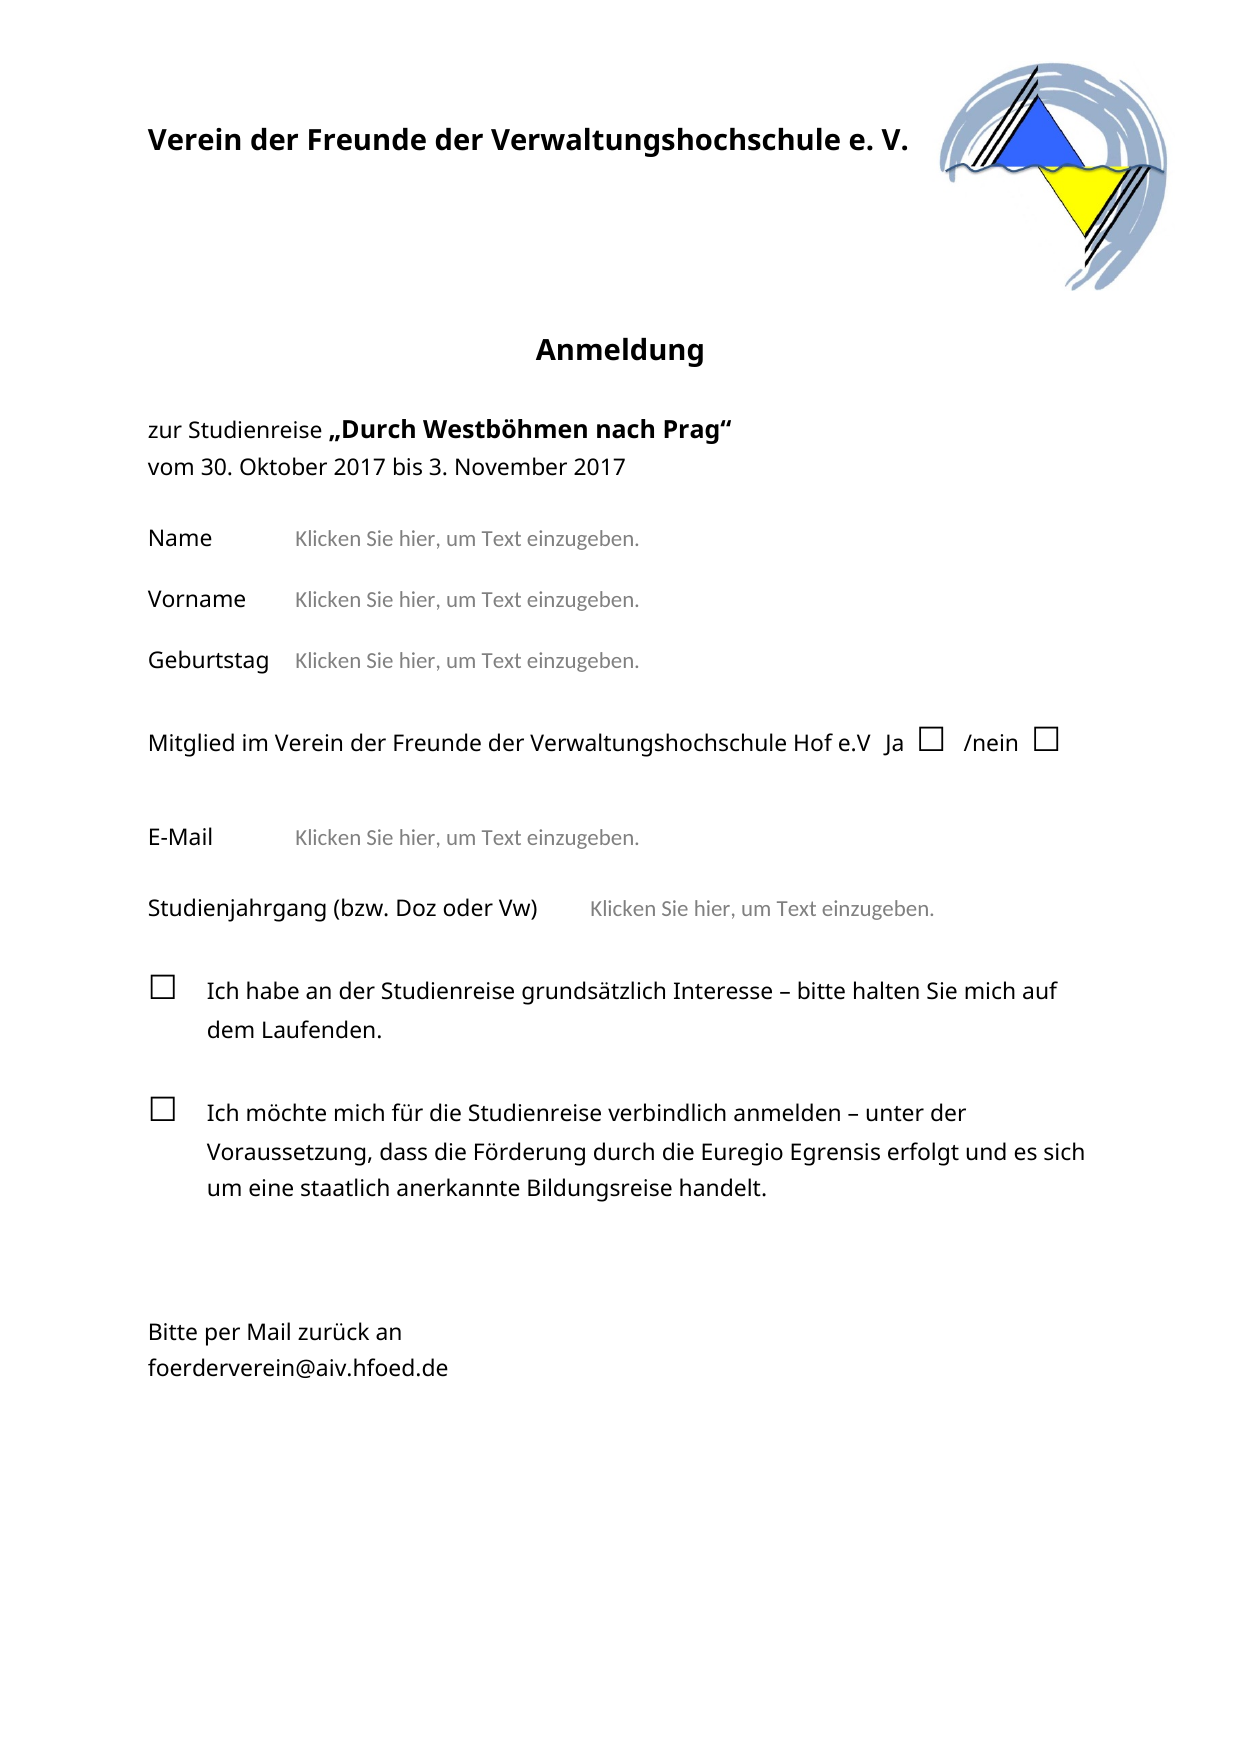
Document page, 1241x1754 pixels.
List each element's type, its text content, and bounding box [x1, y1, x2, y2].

picture [921, 61, 1175, 291]
text Mitglied im Verein der Freunde der Verwaltungshochschule Hof e.V Ja /nein [148, 716, 1093, 761]
text Vorname [148, 583, 1093, 614]
text Ich möchte mich für die Studienreise verbindlich anmelden – unter der Voraussetzung, dass die Förderung durch die Euregio Egrensis erfolgt und es sich um eine staatlich anerkannte Bildungsreise handelt. [148, 1086, 1093, 1203]
text Bitte per Mail zurück an [148, 1316, 1093, 1347]
text Anmeldung [148, 330, 1093, 369]
text Geburtstag [148, 644, 1093, 675]
text zur Studienreise „Durch Westböhmen nach Prag“ [148, 411, 1093, 445]
text vom 30. Oktober 2017 bis 3. November 2017 [148, 450, 1093, 482]
text foerderverein@aiv.hfoed.de [148, 1352, 1093, 1383]
text Studienjahrgang (bzw. Doz oder Vw) [148, 892, 1093, 923]
text E-Mail [148, 820, 1093, 852]
text Ich habe an der Studienreise grundsätzlich Interesse – bitte halten Sie mich auf dem Laufenden. [148, 964, 1093, 1046]
text Name [148, 522, 1093, 553]
